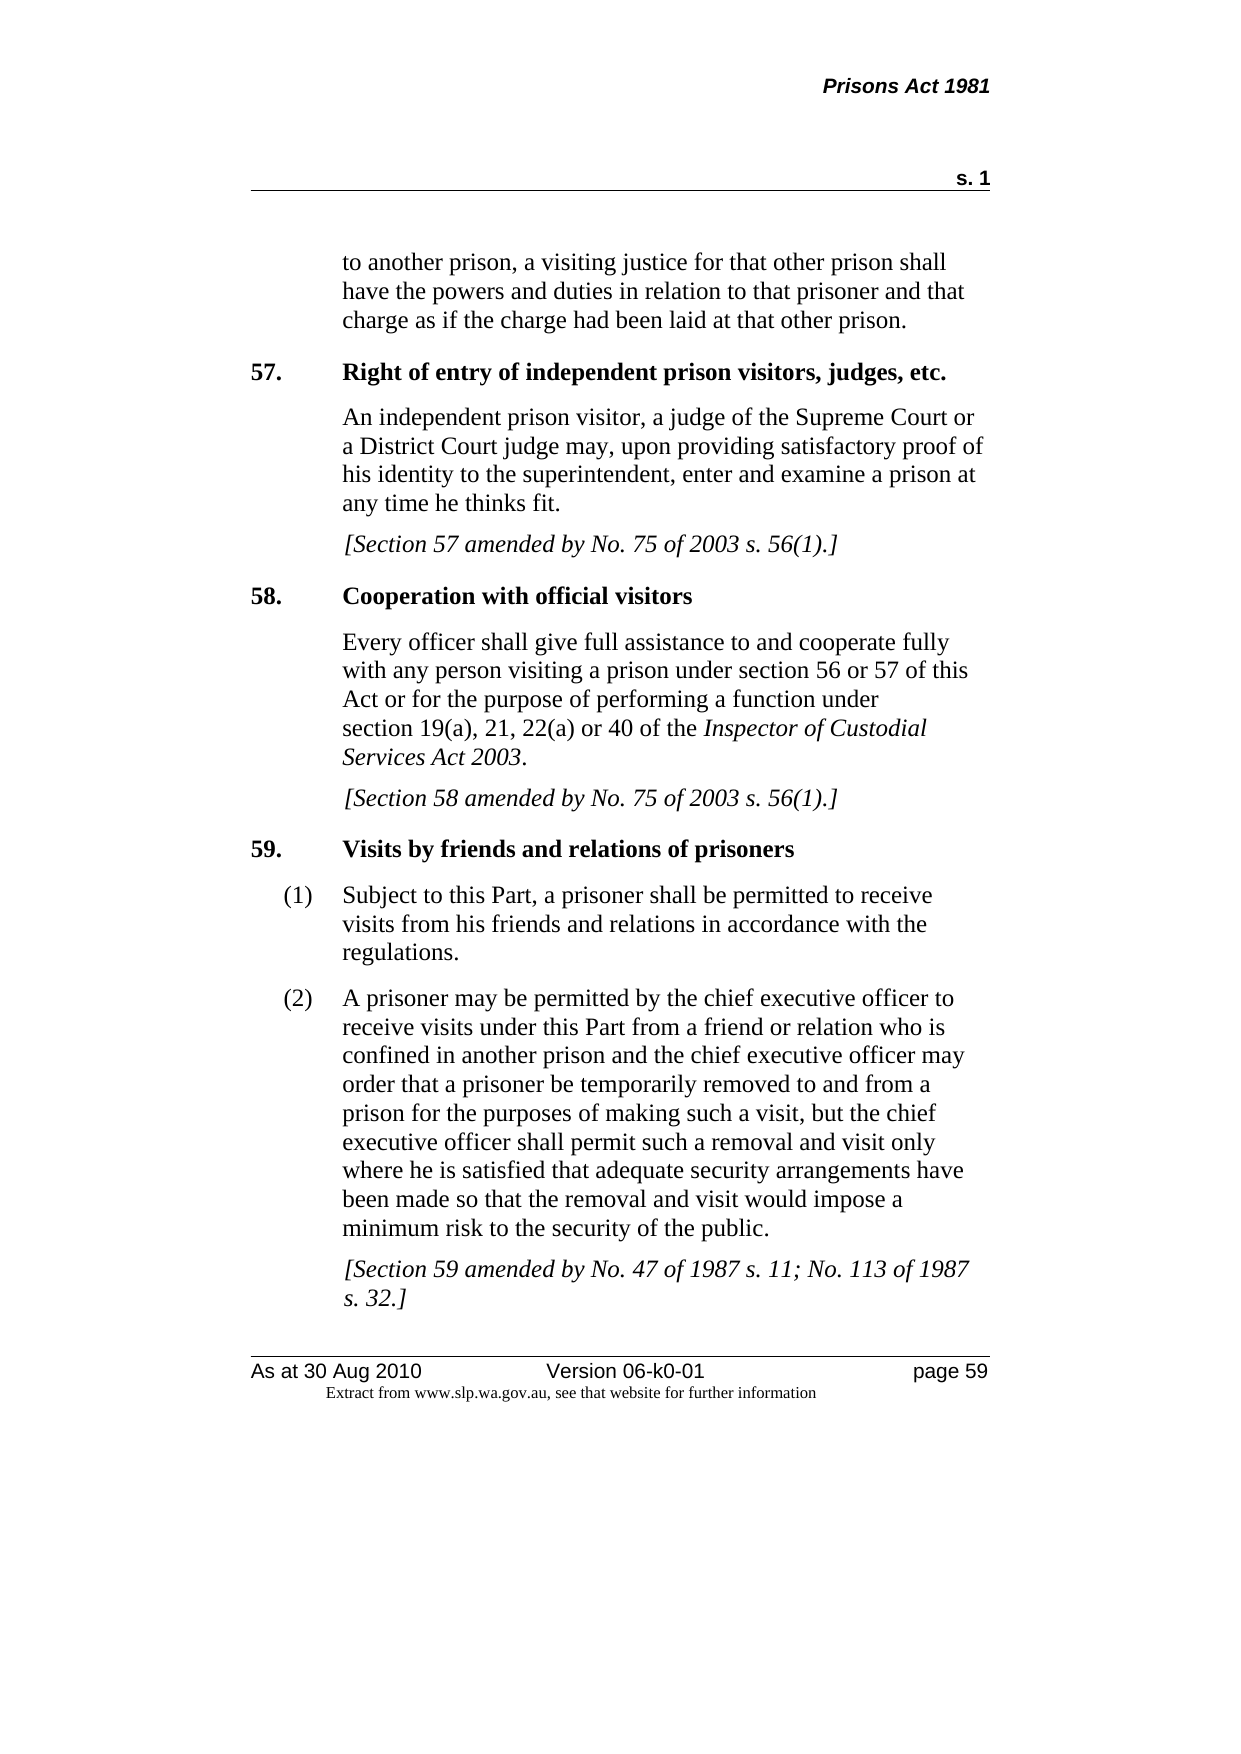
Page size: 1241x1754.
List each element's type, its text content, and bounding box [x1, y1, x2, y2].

subtitle 58. Cooperation with official visitors [251, 581, 990, 610]
text (2) A prisoner may be permitted by the chief executive officer to receive visits under this Part from a friend or relation who is confined in another prison and the chief executive officer may order that a prisoner be temporarily removed to and from a prison for the purposes of making such a visit, but the chief executive officer shall permit such a removal and visit only where he is satisfied that adequate security arrangements have been made so that the removal and visit would impose a minimum risk to the security of the public. [251, 983, 990, 1242]
subtitle 57. Right of entry of independent prison visitors, judges, etc. [251, 357, 990, 385]
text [251, 247, 990, 334]
text [Section 57 amended by No. 75 of 2003 s. 56(1).] [251, 529, 990, 558]
text An independent prison visitor, a judge of the Supreme Court or a District Court judge may, upon providing satisfactory proof of his identity to the superintendent, enter and examine a prison at any time he thinks fit. [251, 402, 990, 517]
text (1) Subject to this Part, a prisoner shall be permitted to receive visits from his friends and relations in accordance with the regulations. [251, 880, 990, 966]
text [Section 59 amended by No. 47 of 1987 s. 11; No. 113 of 1987 s. 32.] [251, 1254, 990, 1312]
subtitle 59. Visits by friends and relations of prisoners [251, 834, 990, 863]
text Every officer shall give full assistance to and cooperate fully with any person visiting a prison under section 56 or 57 of this Act or for the purpose of performing a function under section 19(a), 21, 22(a) or 40 of the Inspector of Custodial Services Act 2003. [251, 627, 990, 770]
text [Section 58 amended by No. 75 of 2003 s. 56(1).] [251, 783, 990, 812]
